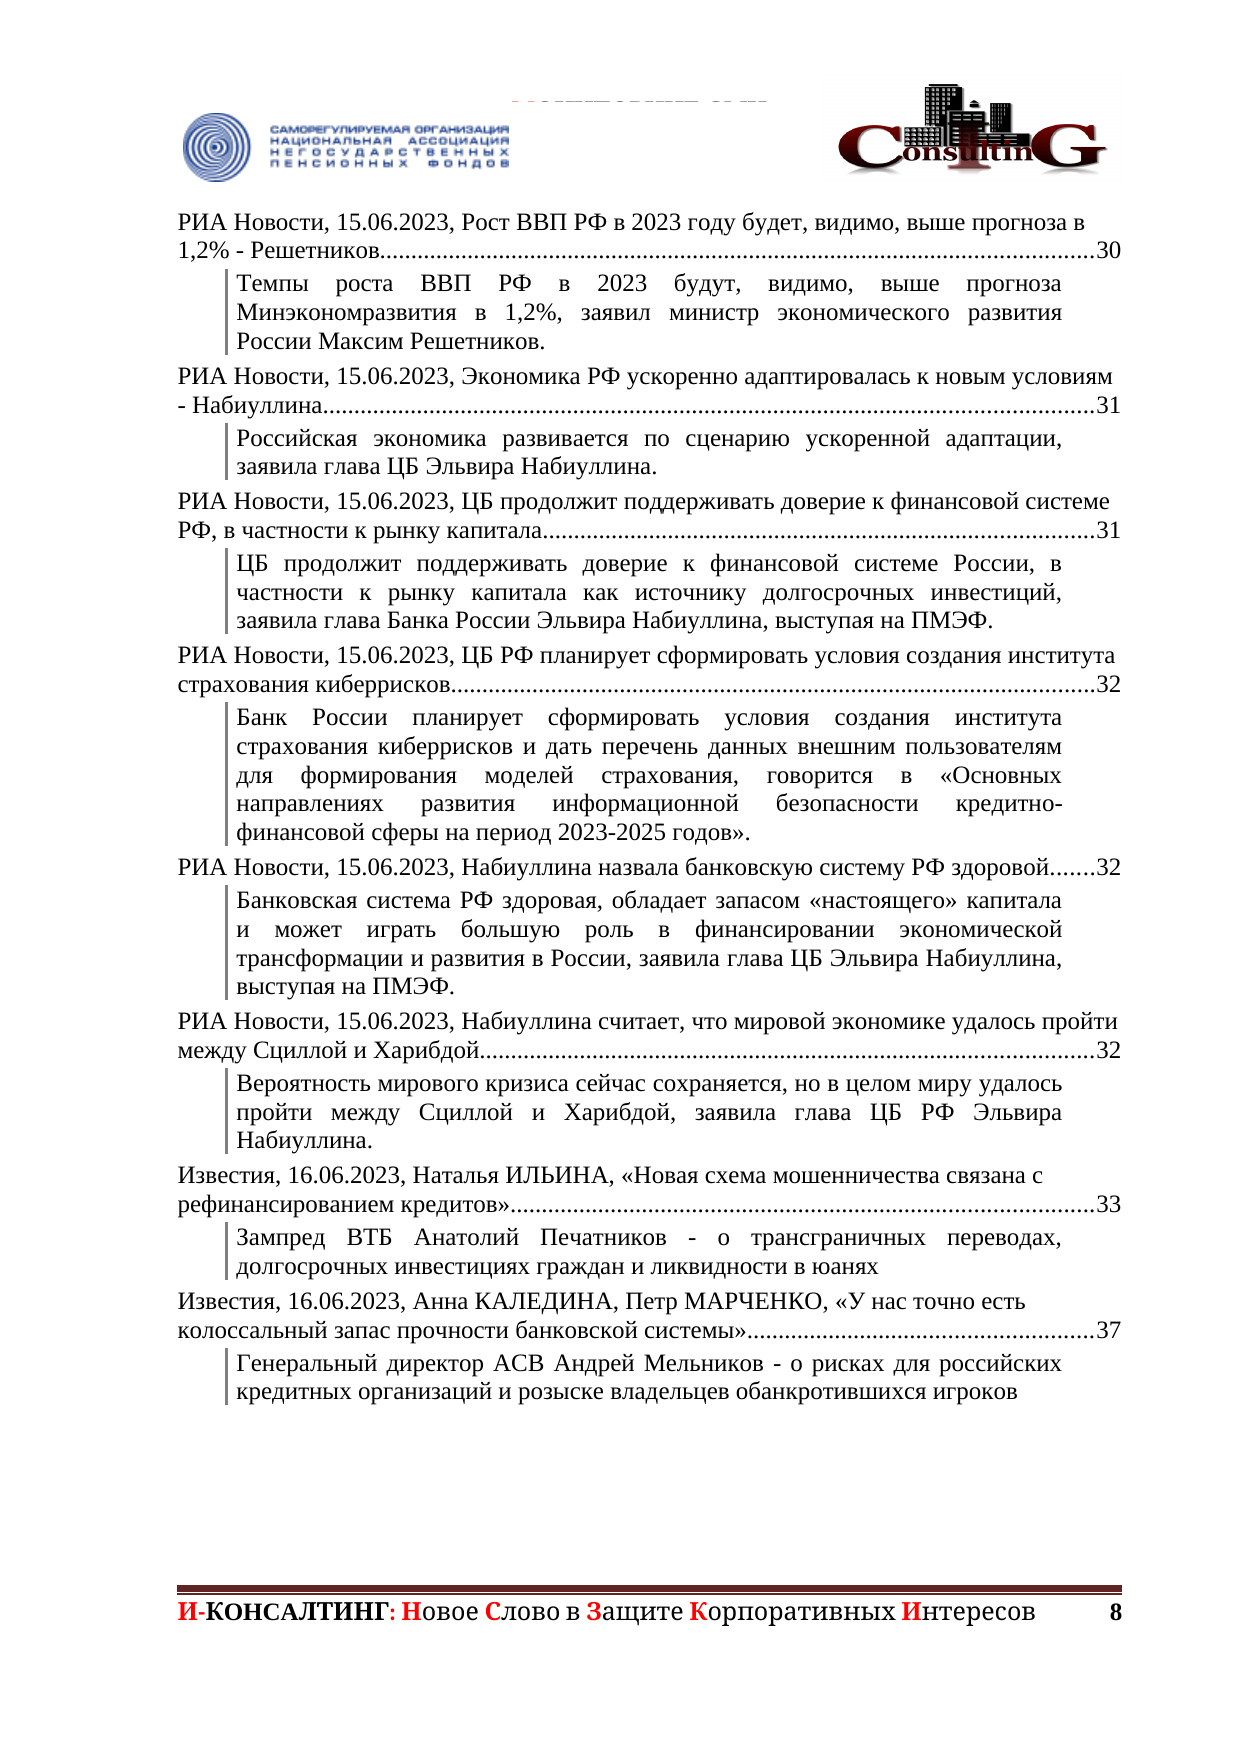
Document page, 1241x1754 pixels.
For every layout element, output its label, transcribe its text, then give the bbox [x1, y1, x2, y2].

text Банковская система РФ здоровая, обладает запасом «настоящего» капитала и может играть большую роль в финансировании экономической трансформации и развития в России, заявила глава ЦБ Эльвира Набиуллина, выступая на ПМЭФ. 32 [228, 885, 1063, 1000]
picture [183, 113, 509, 182]
text Банк России планирует сформировать условия создания института страхования киберрисков и дать перечень данных внешним пользователям для формирования моделей страхования, говорится в «Основных направлениях развития информационной безопасности кредитно-финансовой сферы на период 2023-2025 годов». 32 [228, 702, 1063, 846]
text Известия, 16.06.2023, Наталья ИЛЬИНА, «Новая схема мошенничества связана с рефинансированием кредитов» 33 [177, 1161, 1122, 1218]
text РИА Новости, 15.06.2023, ЦБ РФ планирует сформировать условия создания института страхования киберрисков 32 [177, 641, 1122, 698]
text РИА Новости, 15.06.2023, Набиуллина считает, что мировой экономике удалось пройти между Сциллой и Харибдой 32 [177, 1006, 1122, 1064]
text РИА Новости, 15.06.2023, Экономика РФ ускоренно адаптировалась к новым условиям - Набиуллина 31 [177, 361, 1122, 418]
text Зампред ВТБ Анатолий Печатников - о трансграничных переводах, долгосрочных инвестициях граждан и ликвидности в юанях 33 [228, 1222, 1063, 1280]
text ЦБ продолжит поддерживать доверие к финансовой системе России, в частности к рынку капитала как источнику долгосрочных инвестиций, заявила глава Банка России Эльвира Набиуллина, выступая на ПМЭФ. 31 [228, 548, 1063, 634]
text РИА Новости, 15.06.2023, Рост ВВП РФ в 2023 году будет, видимо, выше прогноза в 1,2% - Решетников 30 [177, 207, 1122, 264]
text Генеральный директор АСВ Андрей Мельников - о рисках для российских кредитных организаций и розыске владельцев обанкротившихся игроков 37 [228, 1348, 1063, 1405]
text Известия, 16.06.2023, Анна КАЛЕДИНА, Петр МАРЧЕНКО, «У нас точно есть колоссальный запас прочности банковской системы» 37 [177, 1286, 1122, 1343]
text Темпы роста ВВП РФ в 2023 будут, видимо, выше прогноза Минэкономразвития в 1,2%, заявил министр экономического развития России Максим Решетников. 30 [225, 268, 1063, 355]
text Вероятность мирового кризиса сейчас сохраняется, но в целом миру удалось пройти между Сциллой и Харибдой, заявила глава ЦБ РФ Эльвира Набиуллина. 32 [228, 1068, 1063, 1154]
text РИА Новости, 15.06.2023, Набиуллина назвала банковскую систему РФ здоровой 32 [177, 852, 1122, 881]
text РИА Новости, 15.06.2023, ЦБ продолжит поддерживать доверие к финансовой системе РФ, в частности к рынку капитала 31 [177, 486, 1122, 544]
picture [821, 73, 1122, 182]
text Российская экономика развивается по сценарию ускоренной адаптации, заявила глава ЦБ Эльвира Набиуллина. 31 [228, 423, 1063, 480]
